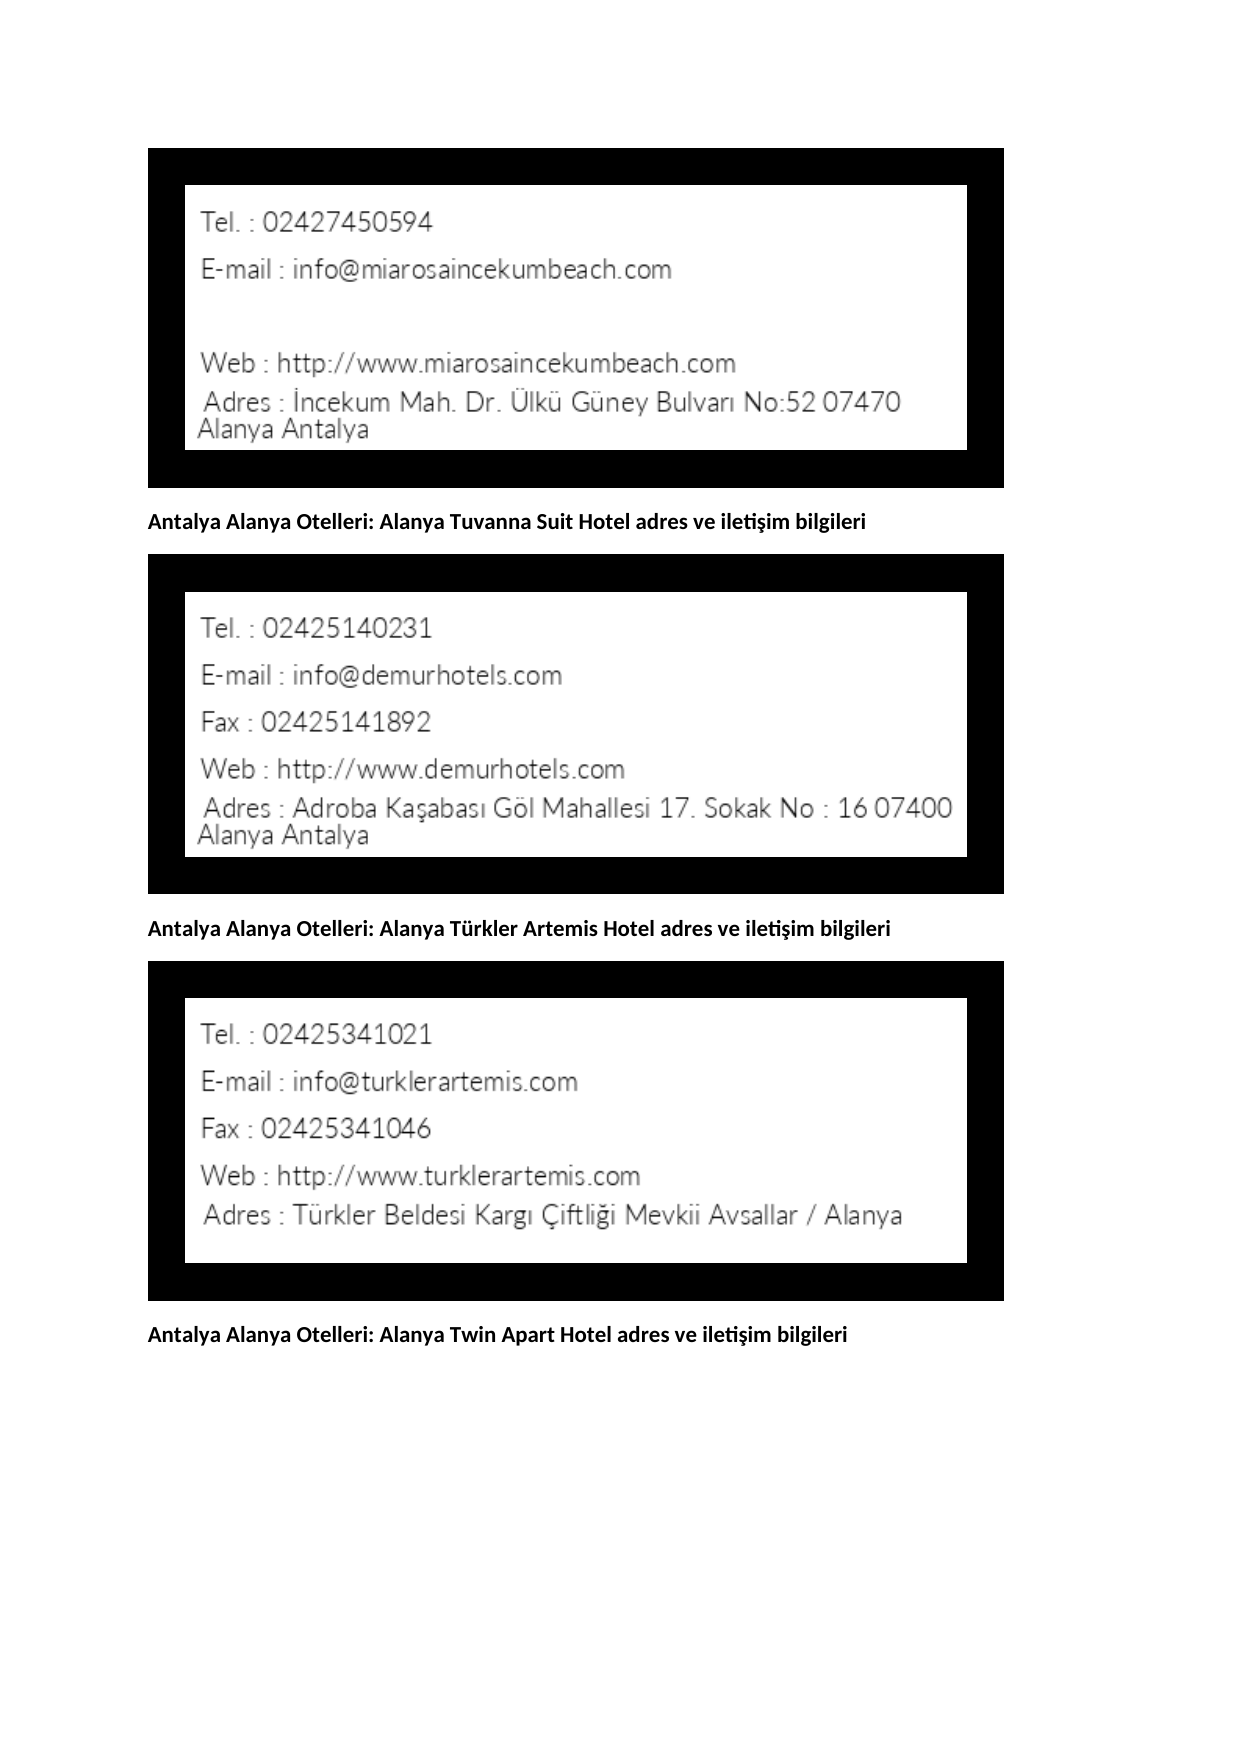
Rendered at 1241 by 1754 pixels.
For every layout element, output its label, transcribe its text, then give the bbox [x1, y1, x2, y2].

text Antalya Alanya Otelleri: Alanya Türkler Artemis Hotel adres ve iletişim bilgileri [148, 914, 1093, 942]
text Antalya Alanya Otelleri: Alanya Twin Apart Hotel adres ve iletişim bilgileri [148, 1320, 1093, 1348]
picture [185, 185, 967, 450]
picture [185, 592, 967, 857]
picture [185, 998, 967, 1263]
text Antalya Alanya Otelleri: Alanya Tuvanna Suit Hotel adres ve iletişim bilgileri [148, 507, 1093, 535]
